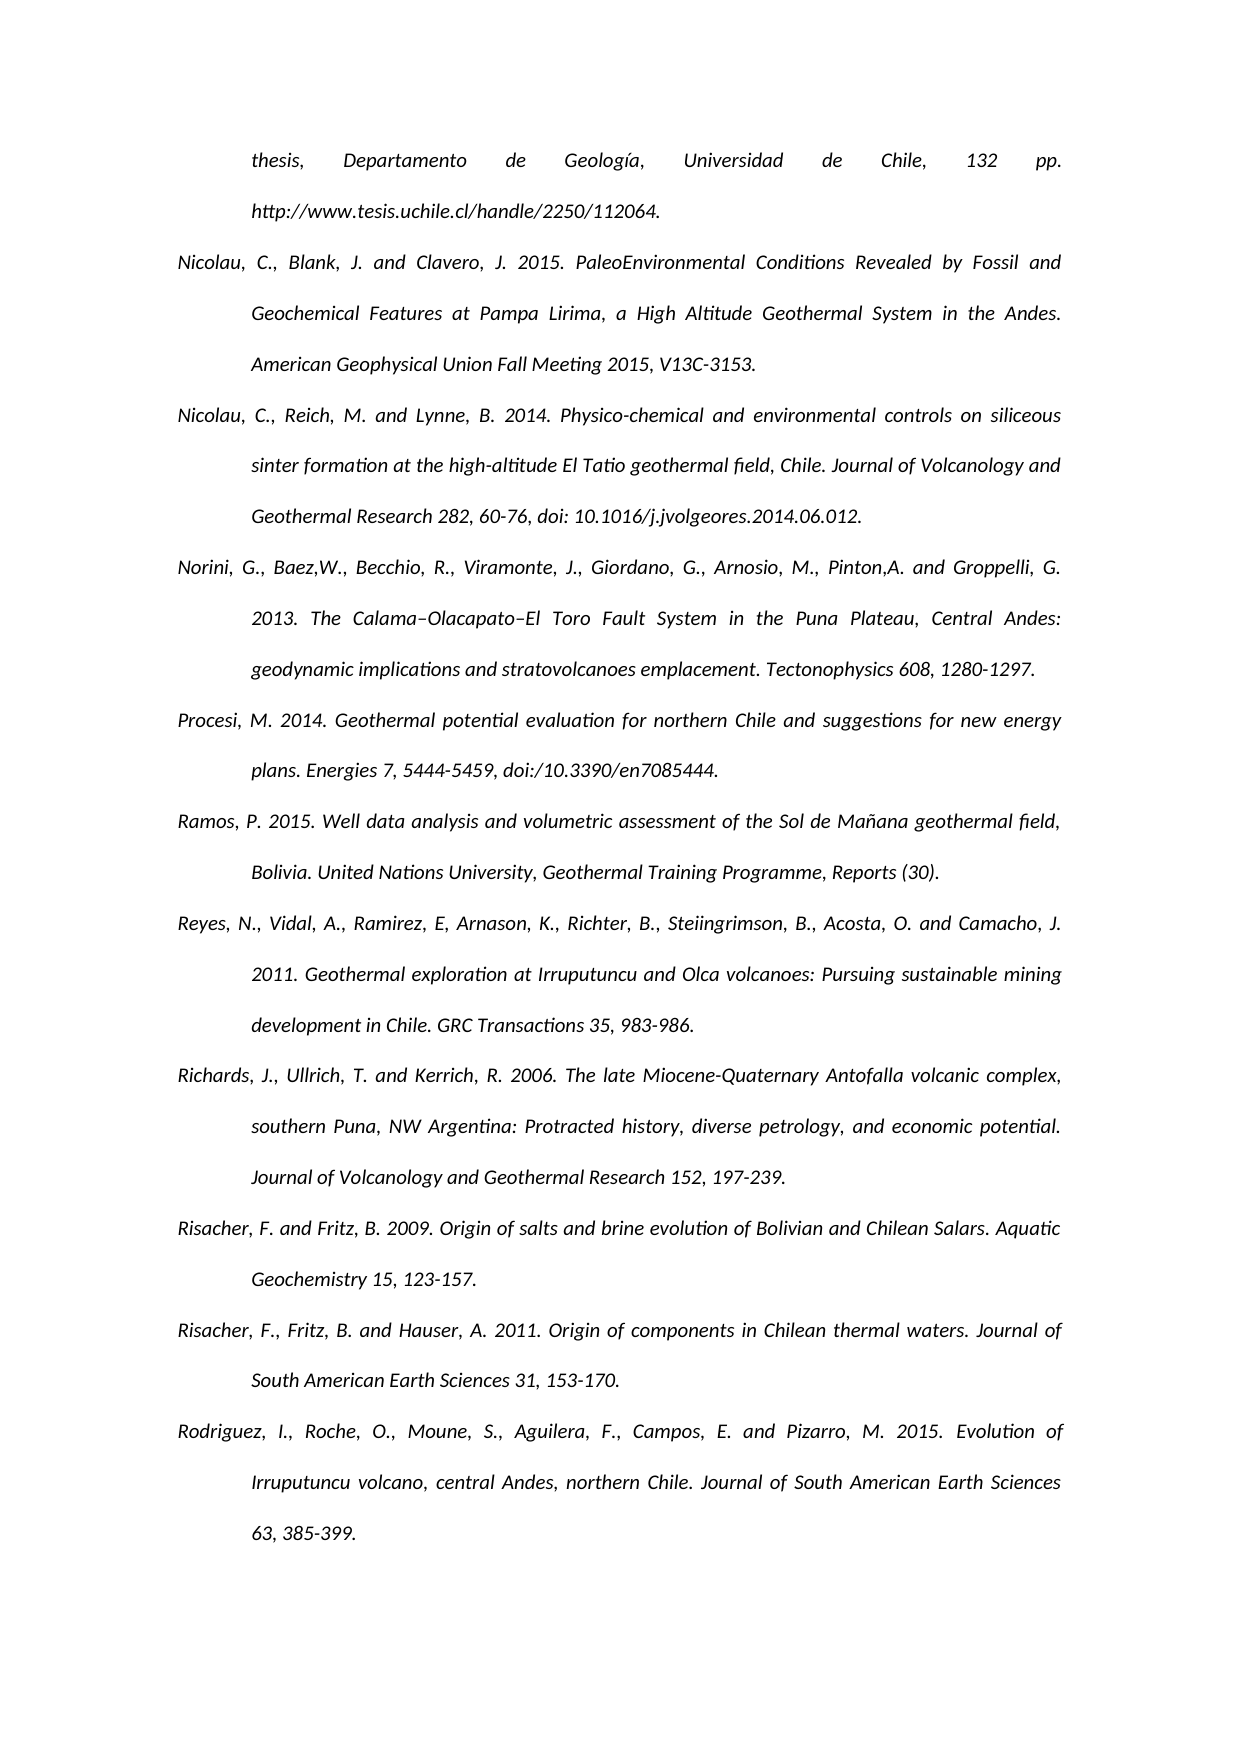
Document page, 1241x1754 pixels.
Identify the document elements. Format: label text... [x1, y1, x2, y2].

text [177, 148, 1063, 224]
text Richards, J., Ullrich, T. and Kerrich, R. 2006. The late Miocene-Quaternary Antofalla volcanic complex, southern Puna, NW Argentina: Protracted history, diverse petrology, and economic potential. Journal of Volcanology and Geothermal Research 152, 197-239. [177, 1063, 1063, 1190]
text Ramos, P. 2015. Well data analysis and volumetric assessment of the Sol de Mañana geothermal field, Bolivia. United Nations University, Geothermal Training Programme, Reports (30). [177, 808, 1063, 885]
text Norini, G., Baez,W., Becchio, R., Viramonte, J., Giordano, G., Arnosio, M., Pinton,A. and Groppelli, G. 2013. The Calama–Olacapato–El Toro Fault System in the Puna Plateau, Central Andes: geodynamic implications and stratovolcanoes emplacement. Tectonophysics 608, 1280-1297. [177, 554, 1063, 681]
text Nicolau, C., Reich, M. and Lynne, B. 2014. Physico-chemical and environmental controls on siliceous sinter formation at the high-altitude El Tatio geothermal field, Chile. Journal of Volcanology and Geothermal Research 282, 60-76, doi: 10.1016/j.jvolgeores.2014.06.012. [177, 402, 1063, 529]
text Reyes, N., Vidal, A., Ramirez, E, Arnason, K., Richter, B., Steiingrimson, B., Acosta, O. and Camacho, J. 2011. Geothermal exploration at Irruputuncu and Olca volcanoes: Pursuing sustainable mining development in Chile. GRC Transactions 35, 983-986. [177, 910, 1063, 1037]
text Procesi, M. 2014. Geothermal potential evaluation for northern Chile and suggestions for new energy plans. Energies 7, 5444-5459, doi:/10.3390/en7085444. [177, 707, 1063, 783]
text Risacher, F. and Fritz, B. 2009. Origin of salts and brine evolution of Bolivian and Chilean Salars. Aquatic Geochemistry 15, 123-157. [177, 1215, 1063, 1291]
text Nicolau, C., Blank, J. and Clavero, J. 2015. PaleoEnvironmental Conditions Revealed by Fossil and Geochemical Features at Pampa Lirima, a High Altitude Geothermal System in the Andes. American Geophysical Union Fall Meeting 2015, V13C-3153. [177, 249, 1063, 376]
text Rodriguez, I., Roche, O., Moune, S., Aguilera, F., Campos, E. and Pizarro, M. 2015. Evolution of Irruputuncu volcano, central Andes, northern Chile. Journal of South American Earth Sciences 63, 385-399. [177, 1418, 1063, 1546]
text Risacher, F., Fritz, B. and Hauser, A. 2011. Origin of components in Chilean thermal waters. Journal of South American Earth Sciences 31, 153-170. [177, 1317, 1063, 1393]
